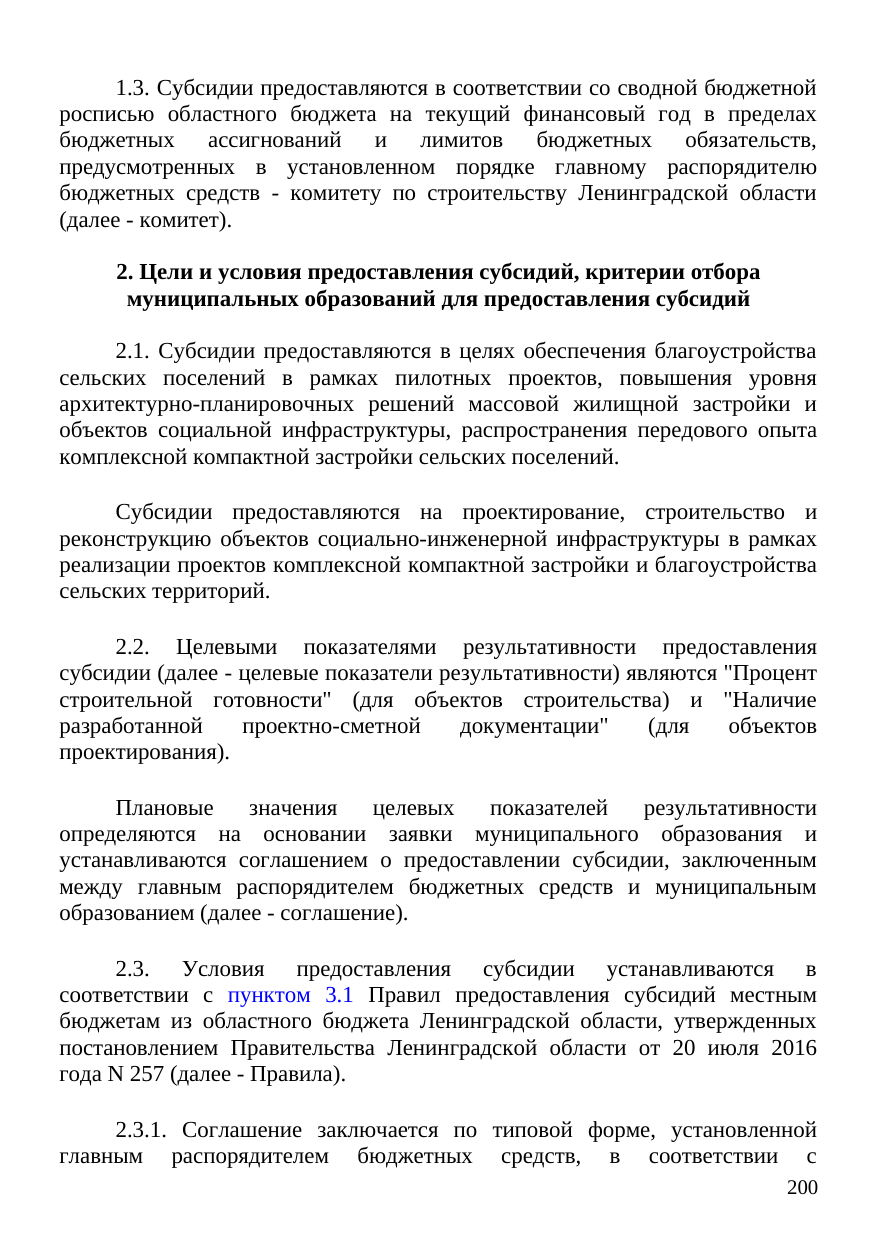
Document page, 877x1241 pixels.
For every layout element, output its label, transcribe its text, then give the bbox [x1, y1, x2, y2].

text 2.3. Условия предоставления субсидии устанавливаются в соответствии с пунктом 3.1 Правил предоставления субсидий местным бюджетам из областного бюджета Ленинградской области, утвержденных постановлением Правительства Ленинградской области от 20 июля 2016 года N 257 (далее - Правила). [59, 955, 818, 1087]
text 2.1. Субсидии предоставляются в целях обеспечения благоустройства сельских поселений в рамках пилотных проектов, повышения уровня архитектурно-планировочных решений массовой жилищной застройки и объектов социальной инфраструктуры, распространения передового опыта комплексной компактной застройки сельских поселений. [59, 337, 818, 469]
text Субсидии предоставляются на проектирование, строительство и реконструкцию объектов социально-инженерной инфраструктуры в рамках реализации проектов комплексной компактной застройки и благоустройства сельских территорий. [59, 498, 818, 604]
text 2.2. Целевыми показателями результативности предоставления субсидии (далее - целевые показатели результативности) являются "Процент строительной готовности" (для объектов строительства) и "Наличие разработанной проектно-сметной документации" (для объектов проектирования). [59, 633, 818, 765]
title 2. Цели и условия предоставления субсидий, критерии отбора [59, 258, 818, 285]
title муниципальных образований для предоставления субсидий [59, 285, 818, 311]
text Плановые значения целевых показателей результативности определяются на основании заявки муниципального образования и устанавливаются соглашением о предоставлении субсидии, заключенным между главным распорядителем бюджетных средств и муниципальным образованием (далее - соглашение). [59, 794, 818, 926]
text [59, 1116, 818, 1168]
text 1.3. Субсидии предоставляются в соответствии со сводной бюджетной росписью областного бюджета на текущий финансовый год в пределах бюджетных ассигнований и лимитов бюджетных обязательств, предусмотренных в установленном порядке главному распорядителю бюджетных средств - комитету по строительству Ленинградской области (далее - комитет). [59, 74, 818, 232]
